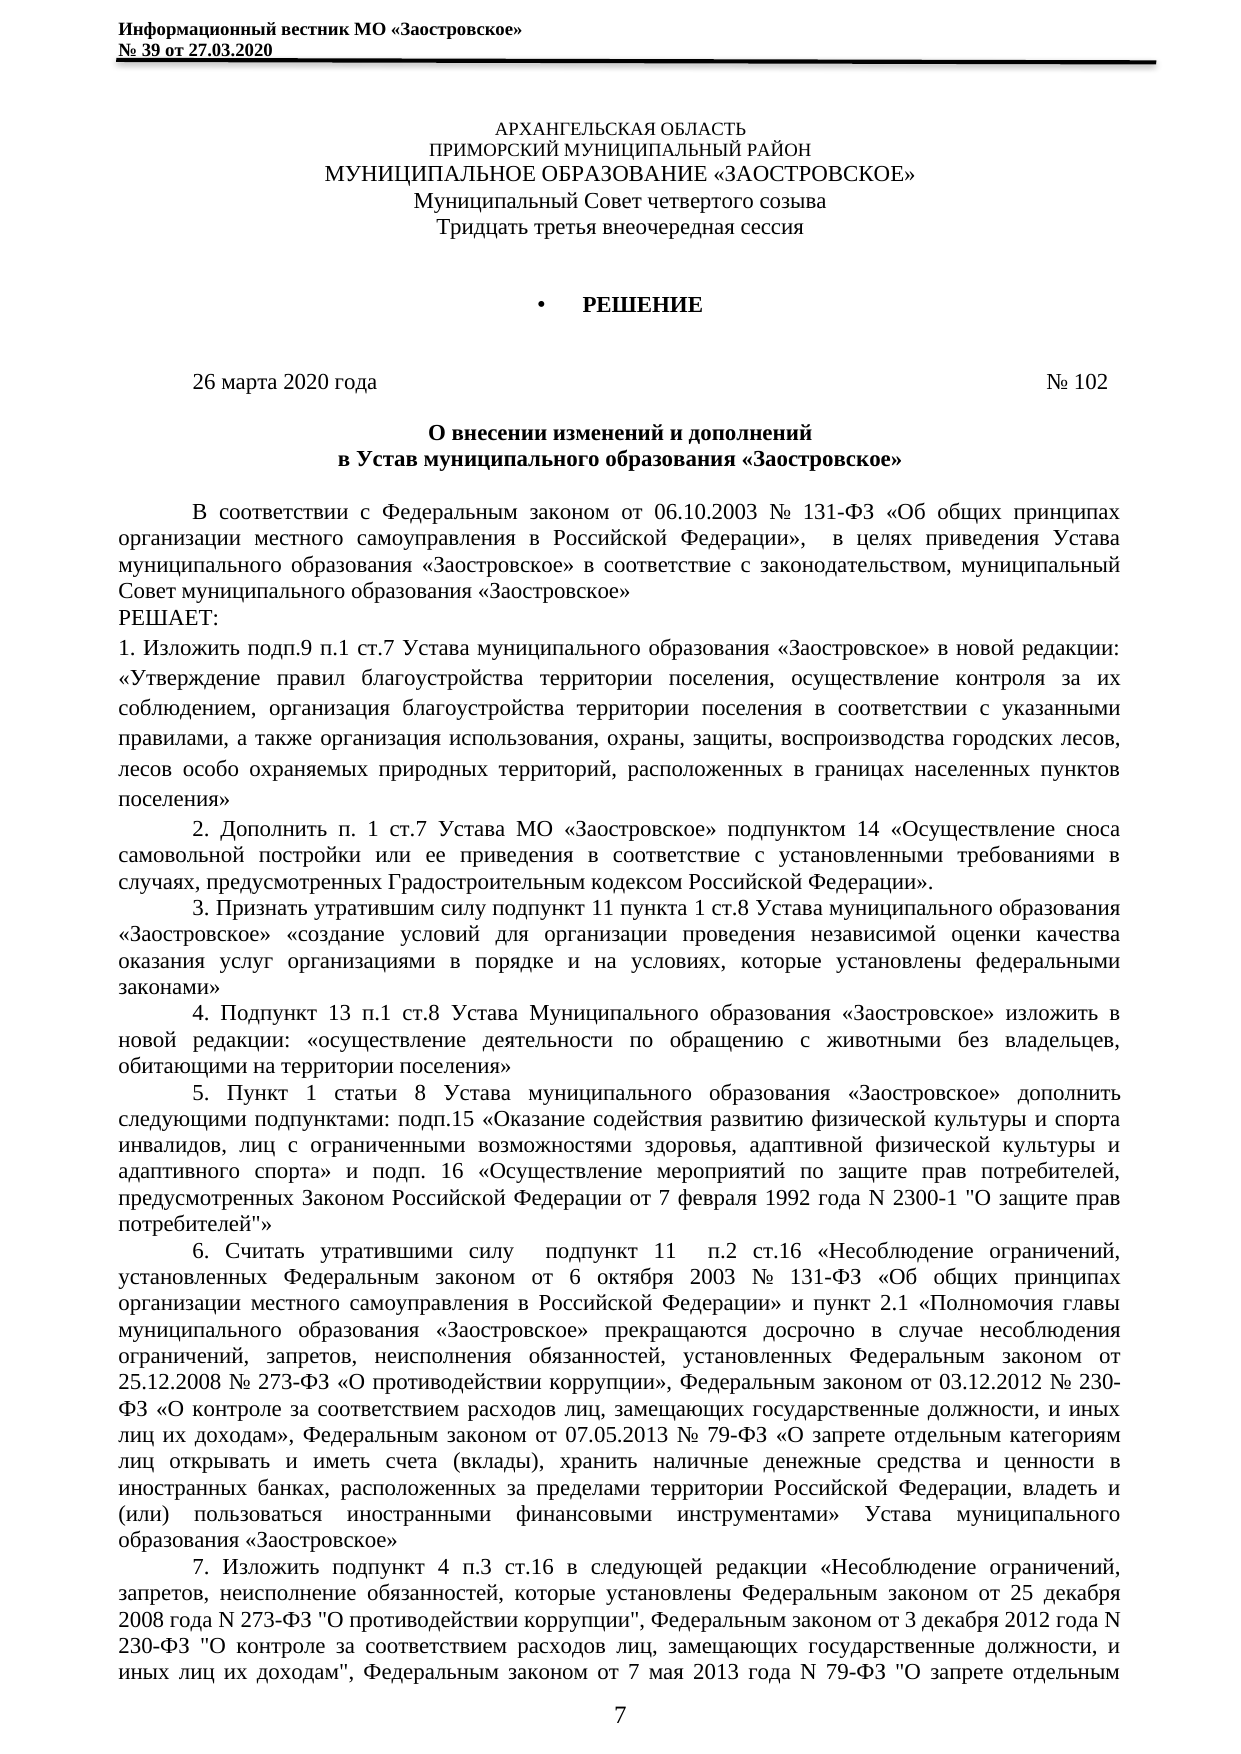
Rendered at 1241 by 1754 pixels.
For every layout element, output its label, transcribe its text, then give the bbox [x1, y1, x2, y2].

text Тридцать третья внеочередная сессия [118, 213, 1122, 239]
text 3. Признать утратившим силу подпункт 11 пункта 1 ст.8 Устава муниципального образования «Заостровское» «создание условий для организации проведения независимой оценки качества оказания услуг организациями в порядке и на условиях, которые установлены федеральными законами» [118, 894, 1122, 999]
text 1. Изложить подп.9 п.1 ст.7 Устава муниципального образования «Заостровское» в новой редакции: «Утверждение правил благоустройства территории поселения, осуществление контроля за их соблюдением, организация благоустройства территории поселения в соответствии с указанными правилами, а также организация использования, охраны, защиты, воспроизводства городских лесов, лесов особо охраняемых природных территорий, расположенных в границах населенных пунктов поселения» [118, 634, 1122, 811]
title в Устав муниципального образования «Заостровское» [118, 445, 1122, 472]
text 2. Дополнить п. 1 ст.7 Устава МО «Заостровское» подпунктом 14 «Осуществление сноса самовольной постройки или ее приведения в соответствие с установленными требованиями в случаях, предусмотренных Градостроительным кодексом Российской Федерации». [118, 815, 1122, 894]
text ПРИМОРСКИЙ МУНИЦИПАЛЬНЫЙ РАЙОН [118, 139, 1122, 161]
subtitle АРХАНГЕЛЬСКАЯ ОБЛАСТЬ [118, 117, 1122, 139]
text 26 марта 2020 года № 102 [118, 368, 1122, 394]
text 5. Пункт 1 статьи 8 Устава муниципального образования «Заостровское» дополнить следующими подпунктами: подп.15 «Оказание содействия развитию физической культуры и спорта инвалидов, лиц с ограниченными возможностями здоровья, адаптивной физической культуры и адаптивного спорта» и подп. 16 «Осуществление мероприятий по защите прав потребителей, предусмотренных Законом Российской Федерации от 7 февраля 1992 года N 2300-1 "О защите прав потребителей"» [118, 1078, 1122, 1237]
text 6. Считать утратившими силу подпункт 11 п.2 ст.16 «Несоблюдение ограничений, установленных Федеральным законом от 6 октября 2003 № 131-ФЗ «Об общих принципах организации местного самоуправления в Российской Федерации» и пункт 2.1 «Полномочия главы муниципального образования «Заостровское» прекращаются досрочно в случае несоблюдения ограничений, запретов, неисполнения обязанностей, установленных Федеральным законом от 25.12.2008 № 273-ФЗ «О противодействии коррупции», Федеральным законом от 03.12.2012 № 230-ФЗ «О контроле за соответствием расходов лиц, замещающих государственные должности, и иных лиц их доходам», Федеральным законом от 07.05.2013 № 79-ФЗ «О запрете отдельным категориям лиц открывать и иметь счета (вклады), хранить наличные денежные средства и ценности в иностранных банках, расположенных за пределами территории Российской Федерации, владеть и (или) пользоваться иностранными финансовыми инструментами» Устава муниципального образования «Заостровское» [118, 1237, 1122, 1553]
subtitle РЕШЕНИЕ [118, 291, 1122, 317]
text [118, 1553, 1122, 1685]
text РЕШАЕТ: [118, 603, 1122, 630]
subtitle В соответствии с Федеральным законом от 06.10.2003 № 131-ФЗ «Об общих принципах организации местного самоуправления в Российской Федерации», в целях приведения Устава муниципального образования «Заостровское» в соответствие с законодательством, муниципальный Совет муниципального образования «Заостровское» [118, 498, 1122, 603]
text Муниципальный Совет четвертого созыва [118, 187, 1122, 213]
title О внесении изменений и дополнений [118, 419, 1122, 445]
subtitle МУНИЦИПАЛЬНОЕ ОБРАЗОВАНИЕ «ЗАОСТРОВСКОЕ» [118, 161, 1122, 187]
text 4. Подпункт 13 п.1 ст.8 Устава Муниципального образования «Заостровское» изложить в новой редакции: «осуществление деятельности по обращению с животными без владельцев, обитающими на территории поселения» [118, 999, 1122, 1078]
